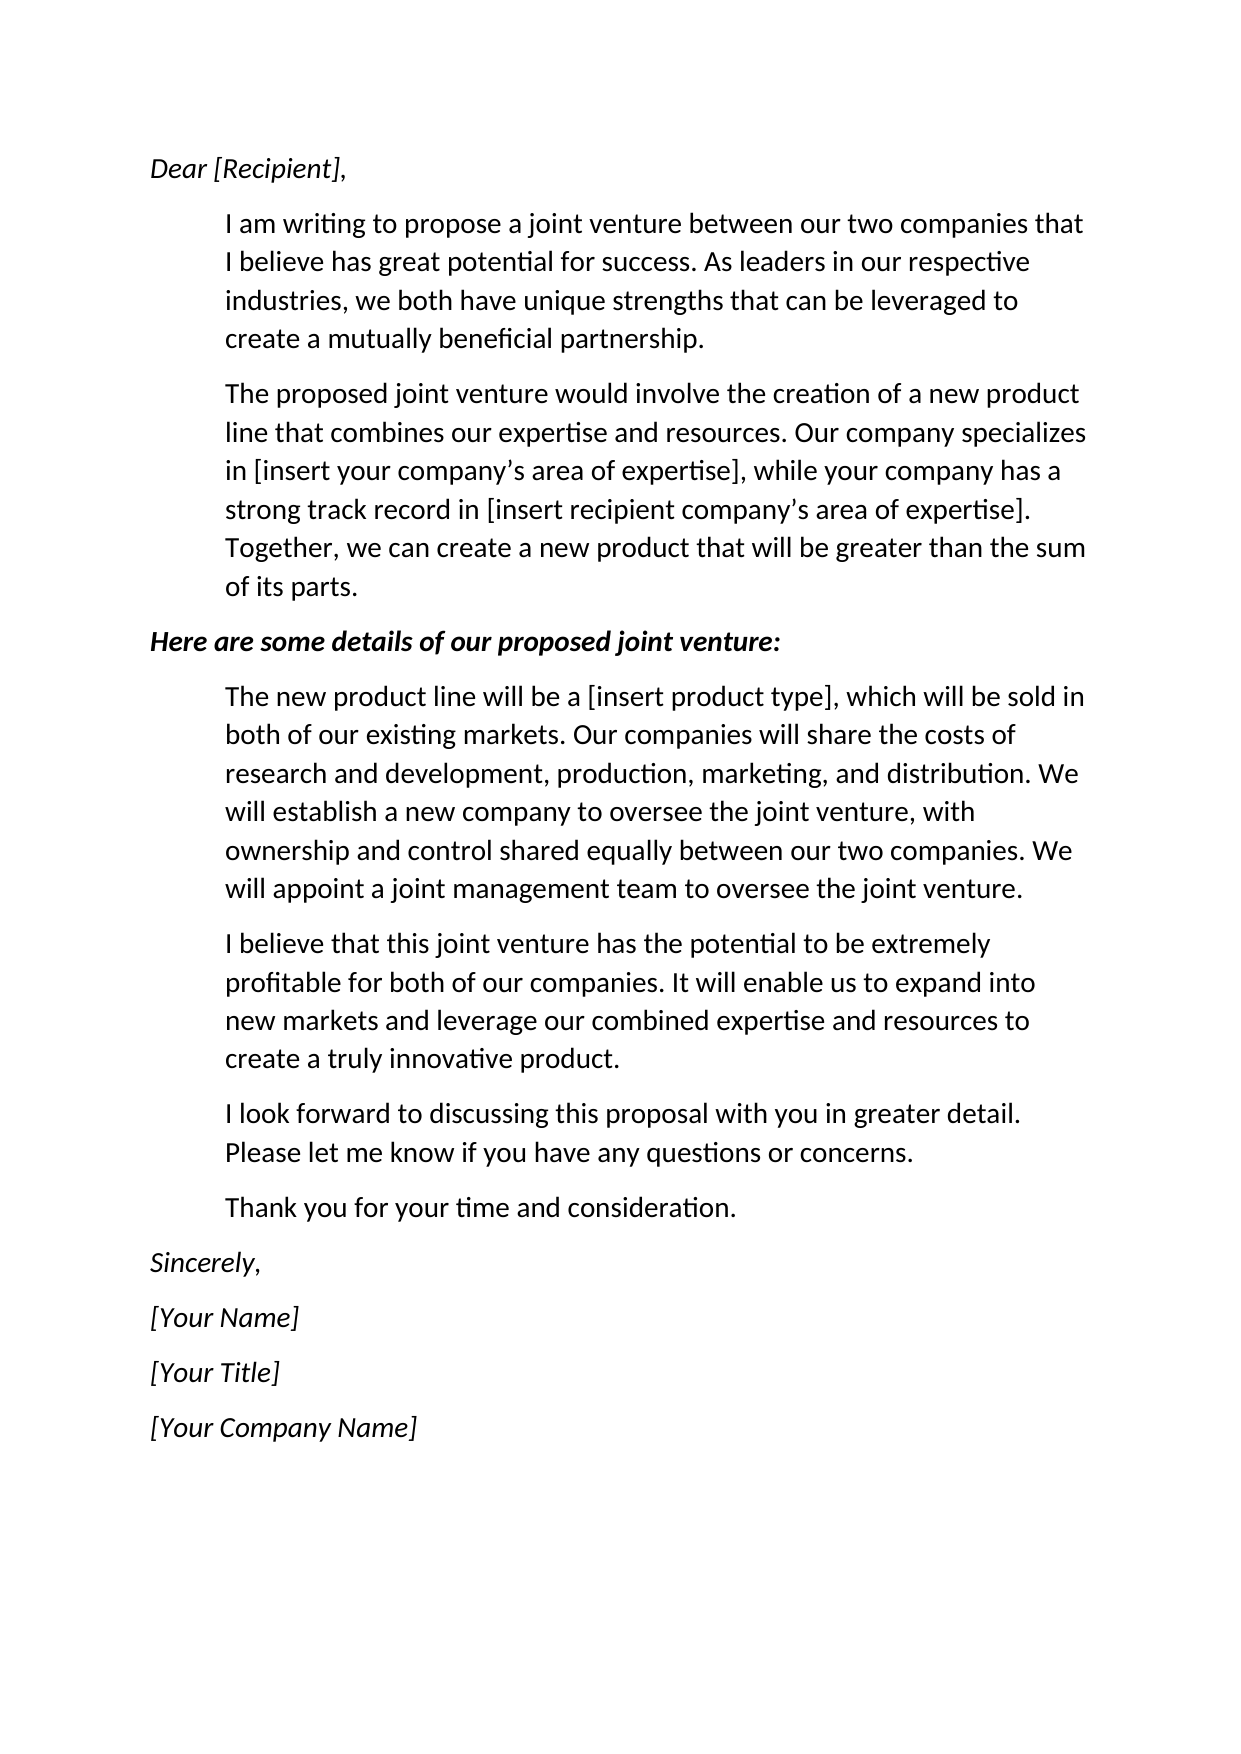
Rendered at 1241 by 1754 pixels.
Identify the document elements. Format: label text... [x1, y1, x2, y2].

text The proposed joint venture would involve the creation of a new product line that combines our expertise and resources. Our company specializes in [insert your company’s area of expertise], while your company has a strong track record in [insert recipient company’s area of expertise]. Together, we can create a new product that will be greater than the sum of its parts. [225, 376, 1090, 603]
text [Your Company Name] [150, 1409, 1090, 1445]
text I am writing to propose a joint venture between our two companies that I believe has great potential for success. As leaders in our respective industries, we both have unique strengths that can be leveraged to create a mutually beneficial partnership. [225, 205, 1090, 356]
text Sincerely, [150, 1244, 1090, 1280]
text The new product line will be a [insert product type], which will be sold in both of our existing markets. Our companies will share the costs of research and development, production, marketing, and distribution. We will establish a new company to oversee the joint venture, with ownership and control shared equally between our two companies. We will appoint a joint management team to oversee the joint venture. [225, 678, 1090, 906]
text [Your Title] [150, 1354, 1090, 1390]
text [Your Name] [150, 1299, 1090, 1335]
text Dear [Recipient], [150, 150, 1090, 186]
text I believe that this joint venture has the potential to be extremely profitable for both of our companies. It will enable us to expand into new markets and leverage our combined expertise and resources to create a truly innovative product. [225, 925, 1090, 1076]
text I look forward to discussing this proposal with you in greater detail. Please let me know if you have any questions or concerns. [225, 1096, 1090, 1170]
text Here are some details of our proposed joint venture: [150, 623, 1090, 658]
text Thank you for your time and consideration. [225, 1189, 1090, 1225]
